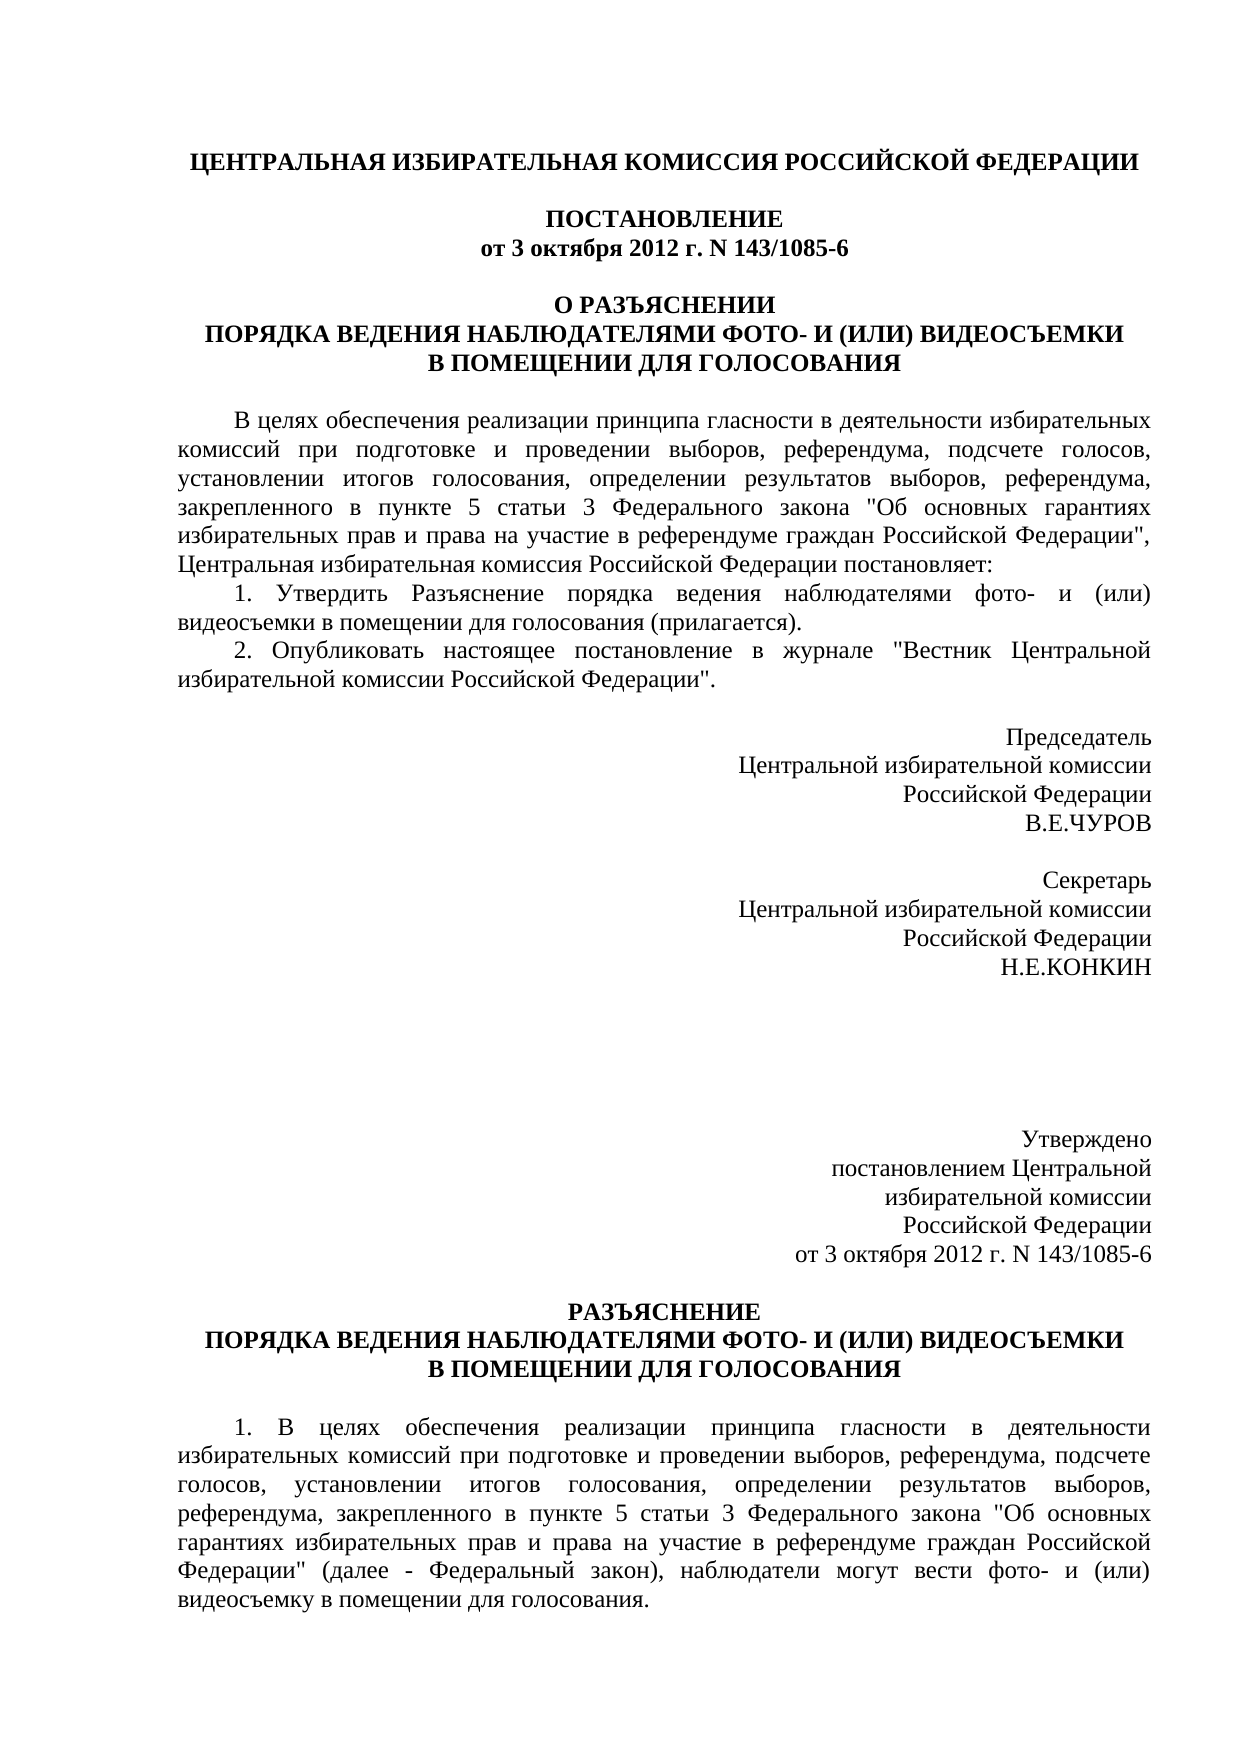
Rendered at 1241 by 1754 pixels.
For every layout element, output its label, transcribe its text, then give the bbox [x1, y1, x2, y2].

text РАЗЪЯСНЕНИЕ [177, 1297, 1152, 1326]
text Российской Федерации [177, 923, 1152, 952]
text 2. Опубликовать настоящее постановление в журнале "Вестник Центральной избирательной комиссии Российской Федерации". [177, 636, 1152, 693]
text ПОСТАНОВЛЕНИЕ [177, 204, 1152, 233]
text постановлением Центральной [177, 1153, 1152, 1182]
text 1. Утвердить Разъяснение порядка ведения наблюдателями фото- и (или) видеосъемки в помещении для голосования (прилагается). [177, 578, 1152, 636]
text ПОРЯДКА ВЕДЕНИЯ НАБЛЮДАТЕЛЯМИ ФОТО- И (ИЛИ) ВИДЕОСЪЕМКИ [177, 1326, 1152, 1354]
text Н.Е.КОНКИН [177, 952, 1152, 981]
text В целях обеспечения реализации принципа гласности в деятельности избирательных комиссий при подготовке и проведении выборов, референдума, подсчете голосов, установлении итогов голосования, определении результатов выборов, референдума, закрепленного в пункте 5 статьи 3 Федерального закона "Об основных гарантиях избирательных прав и права на участие в референдуме граждан Российской Федерации", Центральная избирательная комиссия Российской Федерации постановляет: [177, 406, 1152, 578]
text Российской Федерации [177, 1211, 1152, 1239]
text от 3 октября . N 143/1085-6 [177, 1239, 1152, 1268]
text Центральной избирательной комиссии [177, 751, 1152, 779]
text Секретарь [177, 866, 1152, 894]
text Центральной избирательной комиссии [177, 894, 1152, 923]
text О РАЗЪЯСНЕНИИ [177, 291, 1152, 319]
text Утверждено [177, 1124, 1152, 1153]
text ПОРЯДКА ВЕДЕНИЯ НАБЛЮДАТЕЛЯМИ ФОТО- И (ИЛИ) ВИДЕОСЪЕМКИ [177, 319, 1152, 348]
text В ПОМЕЩЕНИИ ДЛЯ ГОЛОСОВАНИЯ [177, 1354, 1152, 1383]
text избирательной комиссии [177, 1182, 1152, 1211]
text В.Е.ЧУРОВ [177, 808, 1152, 837]
text Российской Федерации [177, 779, 1152, 808]
text от 3 октября . N 143/1085-6 [177, 233, 1152, 262]
text Председатель [177, 722, 1152, 751]
text ЦЕНТРАЛЬНАЯ ИЗБИРАТЕЛЬНАЯ КОМИССИЯ РОССИЙСКОЙ ФЕДЕРАЦИИ [177, 147, 1152, 176]
text В ПОМЕЩЕНИИ ДЛЯ ГОЛОСОВАНИЯ [177, 348, 1152, 377]
text 1. В целях обеспечения реализации принципа гласности в деятельности избирательных комиссий при подготовке и проведении выборов, референдума, подсчете голосов, установлении итогов голосования, определении результатов выборов, референдума, закрепленного в пункте 5 статьи 3 Федерального закона "Об основных гарантиях избирательных прав и права на участие в референдуме граждан Российской Федерации" (далее - Федеральный закон), наблюдатели могут вести фото- и (или) видеосъемку в помещении для голосования. [177, 1412, 1152, 1613]
